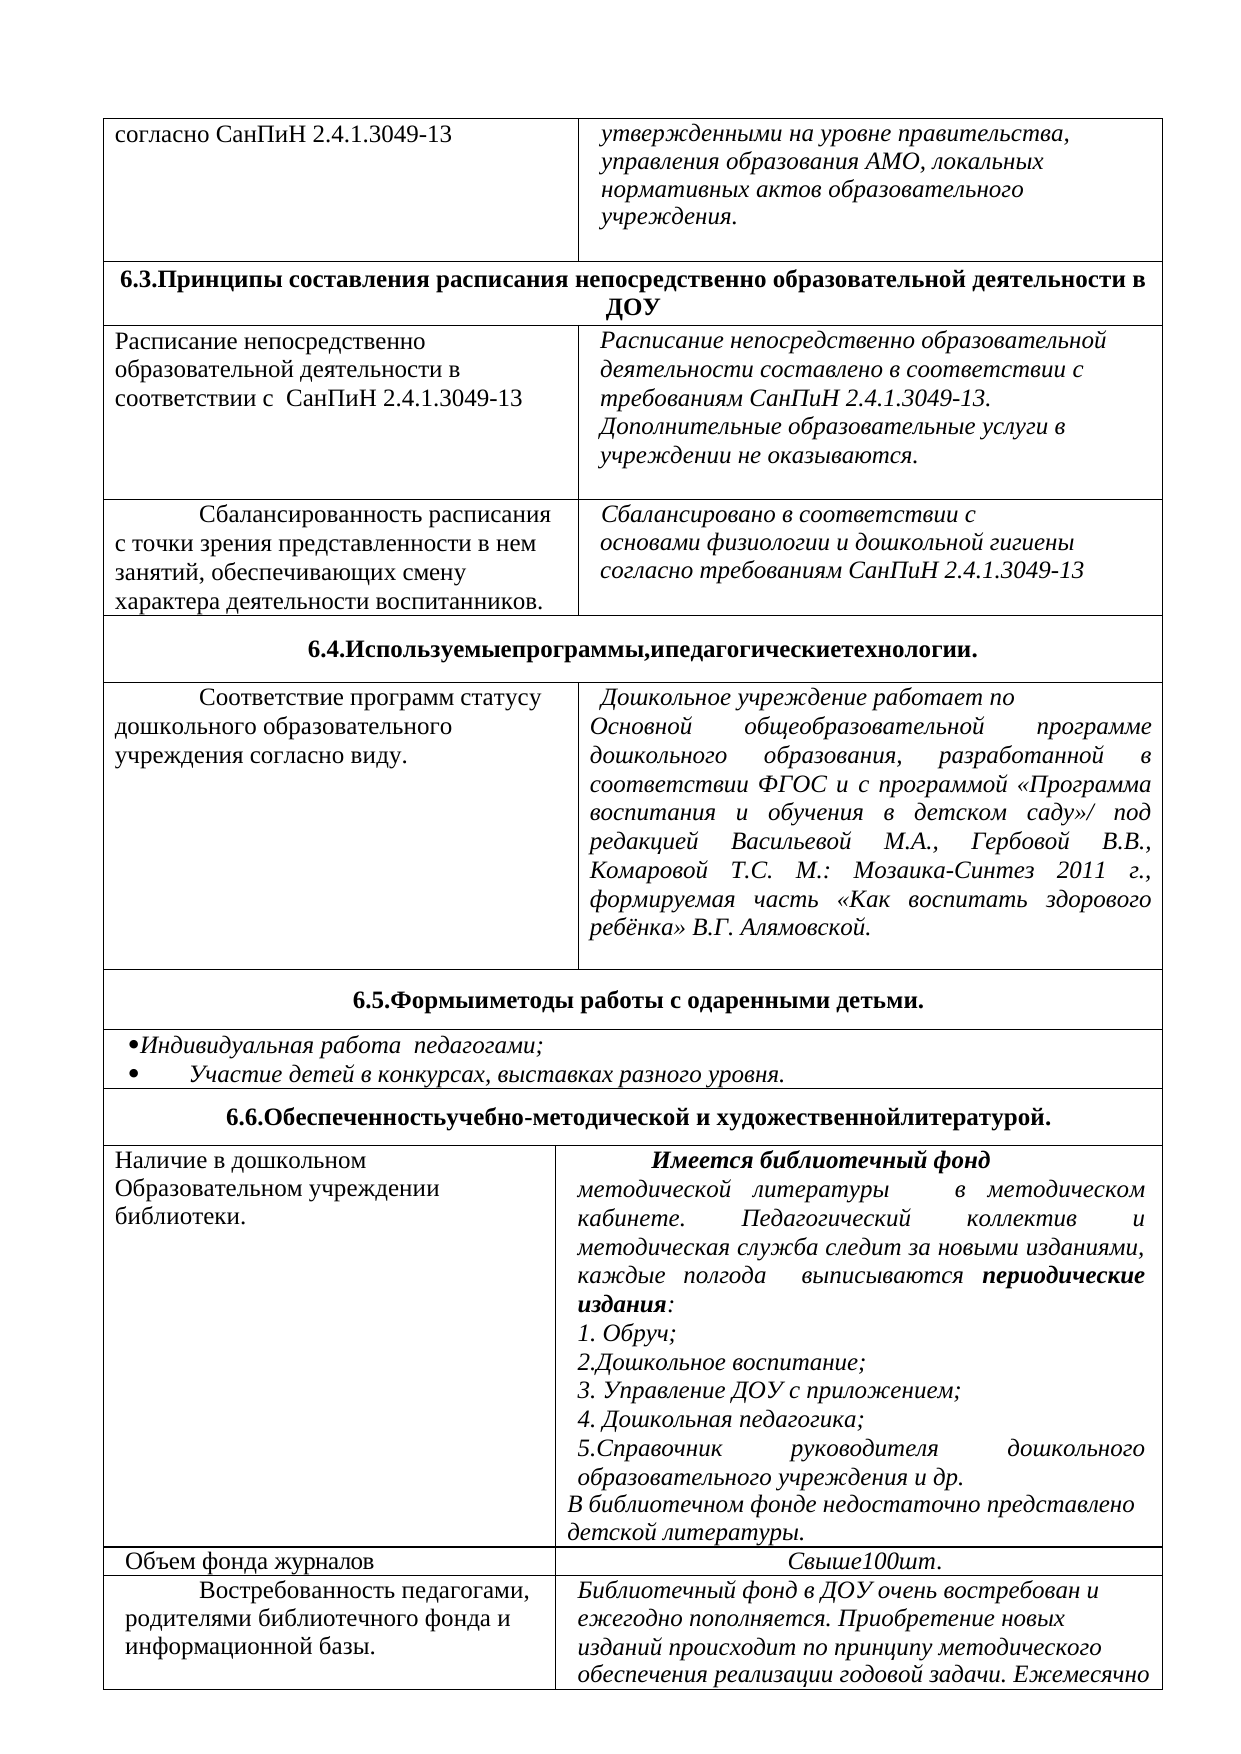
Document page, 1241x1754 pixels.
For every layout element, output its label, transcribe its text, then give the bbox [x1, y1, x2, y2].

table_cell Сбалансированность расписания с точки зрения представленности в нем занятий, обеспечивающих смену характера деятельности воспитанников. [104, 500, 578, 614]
table_cell Расписание непосредственно образовательной деятельности в соответствии с СанПиН 2.4.1.3049-13 [104, 326, 578, 499]
table_cell Объем фонда журналов [104, 1548, 555, 1575]
table_cell Свыше100шт. [556, 1548, 1162, 1575]
table_cell Наличие в дошкольном Образовательном учреждении библиотеки. [104, 1146, 555, 1546]
table_cell Соответствие программ статусу дошкольного образовательного учреждения согласно виду. [104, 683, 578, 969]
table_cell Имеется библиотечный фонд методической литературы в методическом кабинете. Педагогический коллектив и методическая служба следит за новыми изданиями, каждые полгода выписываются периодические издания: 1. Обруч; 2.Дошкольное воспитание; 3. Управление ДОУ с приложением; 4. Дошкольная педагогика; 5.Справочник руководителя дошкольного образовательного учреждения и др. В библиотечном фонде недостаточно представлено детской литературы. [556, 1146, 1162, 1546]
table_cell Индивидуальная работа педагогами;  Участие детей в конкурсах, выставках разного уровня. [104, 1030, 1162, 1088]
table_cell Расписание непосредственно образовательной деятельности составлено в соответствии с требованиям СанПиН 2.4.1.3049-13. Дополнительные образовательные услуги в учреждении не оказываются. [579, 326, 1162, 499]
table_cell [579, 119, 1162, 261]
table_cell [556, 1576, 1162, 1688]
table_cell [104, 119, 578, 261]
table_cell 6.6.Обеспеченностьучебно-методической и художественнойлитературой. [104, 1089, 1162, 1145]
table_cell Сбалансировано в соответствии с основами физиологии и дошкольной гигиены согласно требованиям СанПиН 2.4.1.3049-13 [579, 500, 1162, 614]
table_cell Дошкольное учреждение работает по Основной общеобразовательной программе дошкольного образования, разработанной в соответствии ФГОС и с программой «Программа воспитания и обучения в детском саду»/ под редакцией Васильевой М.А., Гербовой В.В., Комаровой Т.С. М.: Мозаика-Синтез 2011 г., формируемая часть «Как воспитать здорового ребёнка» В.Г. Алямовской. [579, 683, 1162, 969]
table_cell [104, 1576, 555, 1688]
table_cell 6.3.Принципы составления расписания непосредственно образовательной деятельности в ДОУ [104, 262, 1162, 325]
table_cell 6.5.Формыиметоды работы с одаренными детьми. [104, 970, 1162, 1029]
table_cell 6.4.Используемыепрограммы,ипедагогическиетехнологии. [104, 616, 1162, 682]
